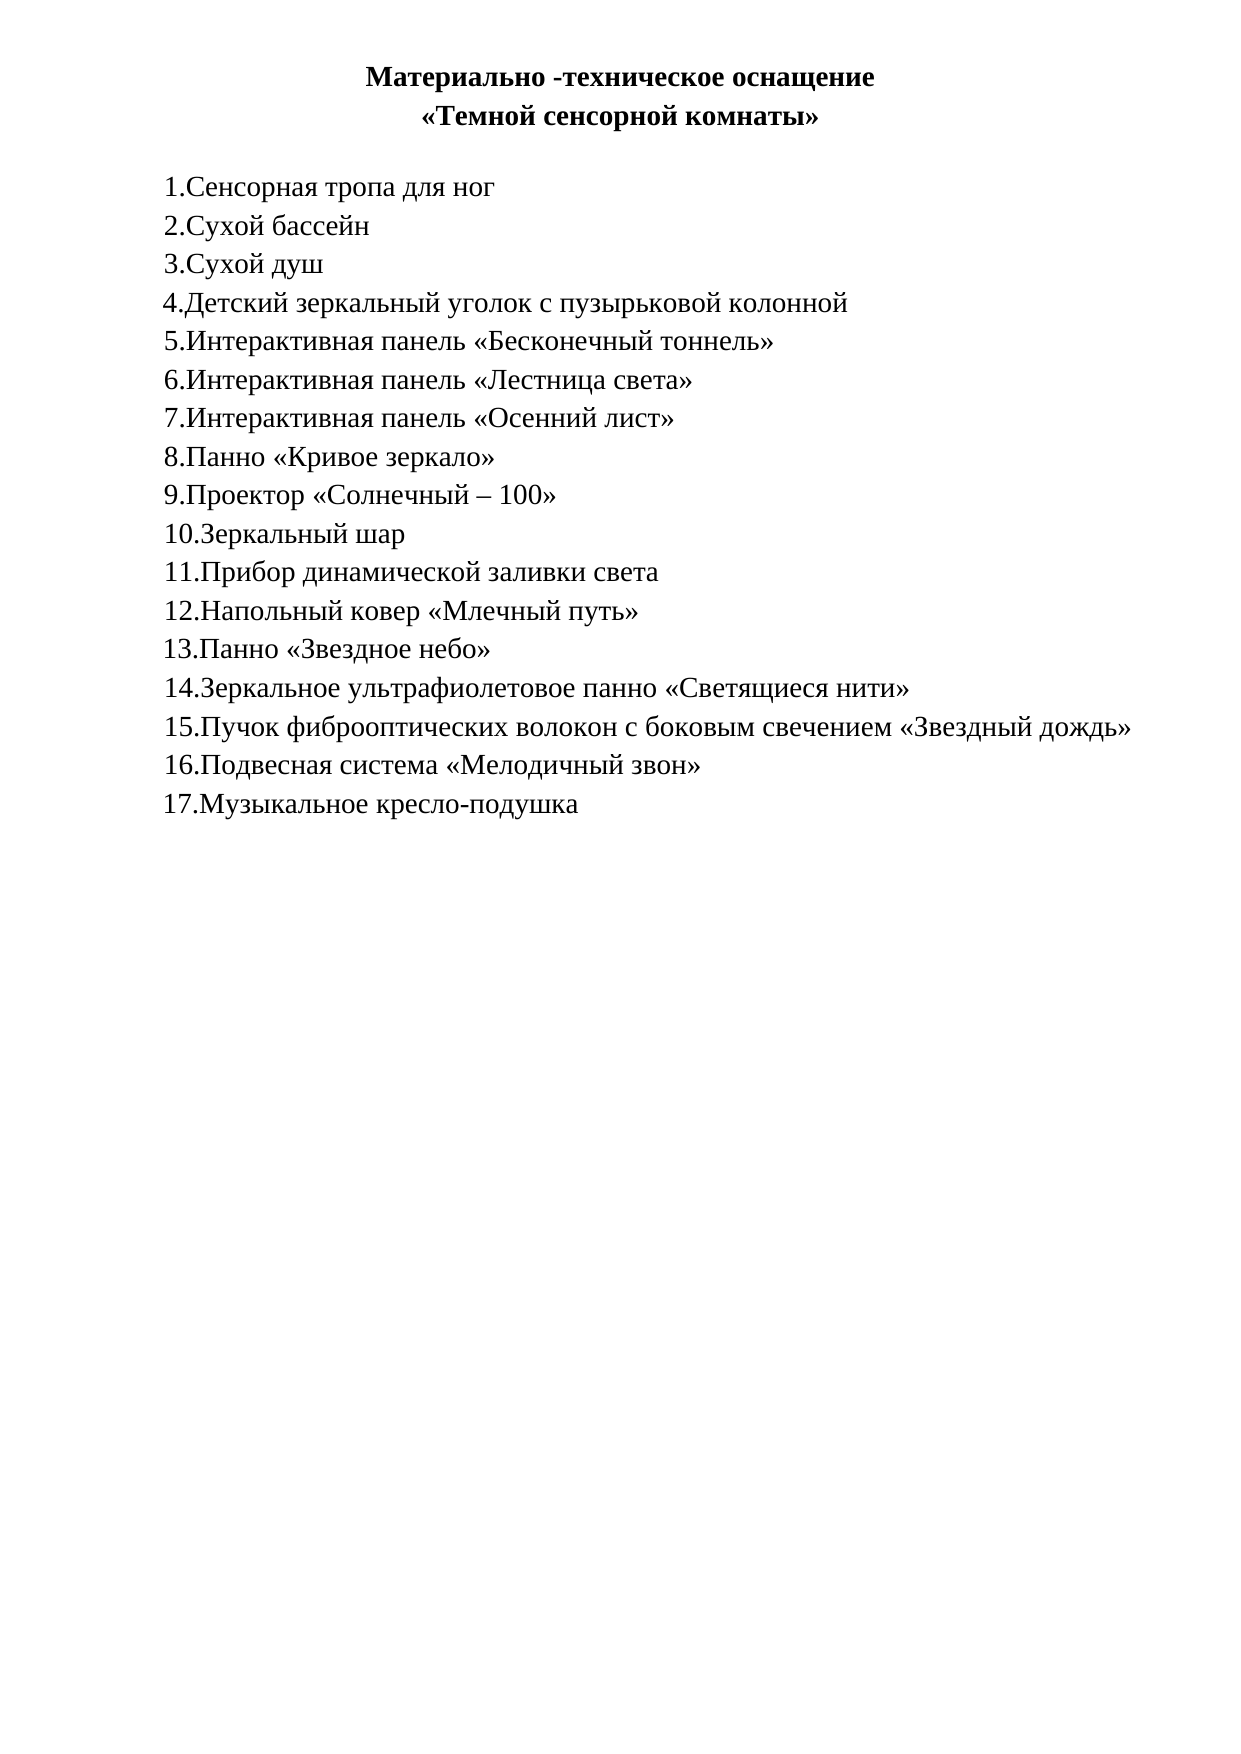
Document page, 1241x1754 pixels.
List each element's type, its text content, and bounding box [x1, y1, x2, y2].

text «Темной сенсорной комнаты» [89, 98, 1152, 131]
text 17.Музыкальное кресло-подушка [162, 786, 1152, 819]
text 4.Детский зеркальный уголок с пузырьковой колонной [162, 285, 1152, 318]
text Материально -техническое оснащение [89, 59, 1152, 93]
text 8.Панно «Кривое зеркало» [164, 439, 1152, 472]
text 15.Пучок фиброоптических волокон с боковым свечением «Звездный дождь» [164, 709, 1152, 742]
text 5.Интерактивная панель «Бесконечный тоннель» [164, 323, 1152, 357]
text 12.Напольный ковер «Млечный путь» [164, 593, 1152, 627]
text 10.Зеркальный шар [164, 516, 1152, 549]
text 11.Прибор динамической заливки света [164, 554, 1152, 588]
text 14.Зеркальное ультрафиолетовое панно «Светящиеся нити» [164, 670, 1152, 704]
text 9.Проектор «Солнечный – 100» [164, 477, 1152, 511]
text 13.Панно «Звездное небо» [162, 632, 1152, 665]
text 3.Сухой душ [164, 246, 1152, 280]
text 1.Сенсорная тропа для ног [164, 169, 1152, 203]
text 7.Интерактивная панель «Осенний лист» [164, 400, 1152, 434]
text 2.Сухой бассейн [164, 208, 1152, 241]
text 6.Интерактивная панель «Лестница света» [164, 362, 1152, 395]
text 16.Подвесная система «Мелодичный звон» [164, 747, 1152, 781]
